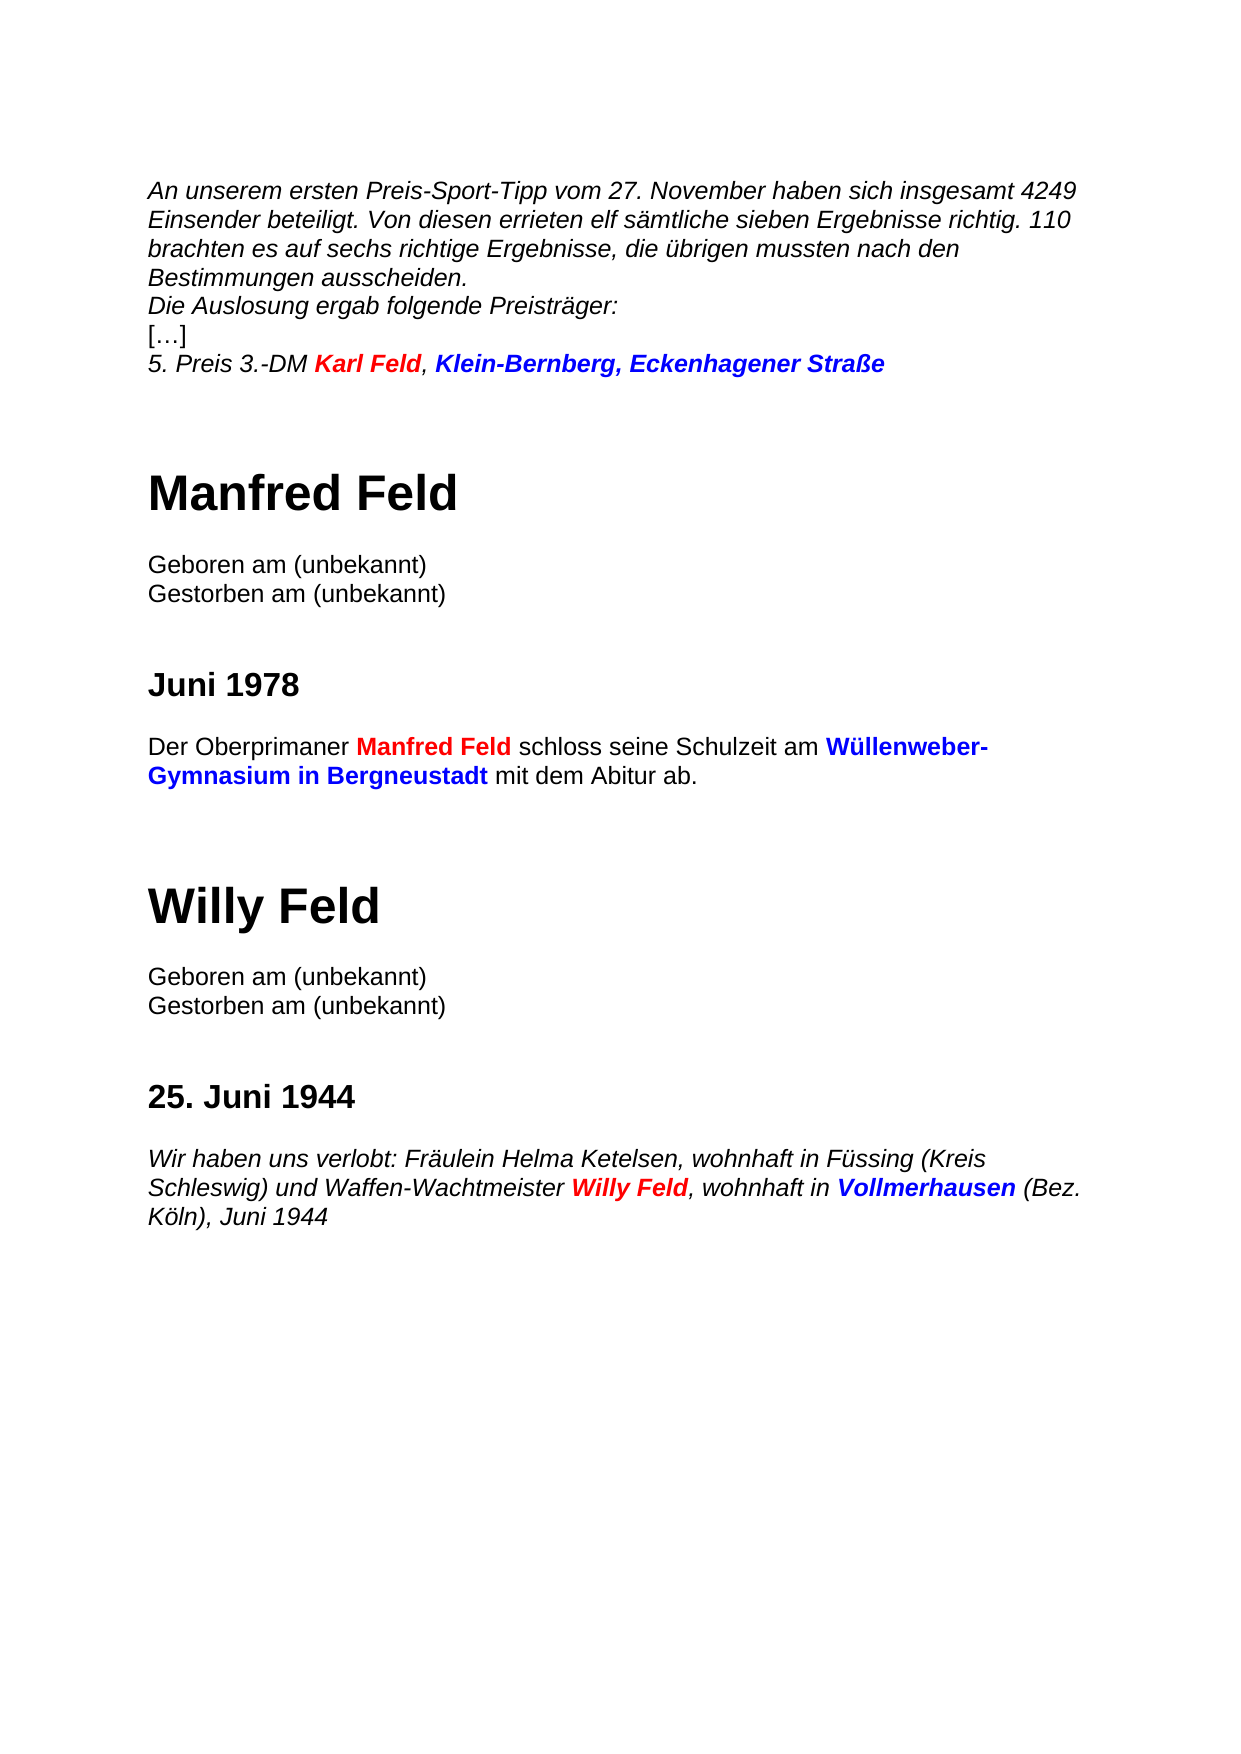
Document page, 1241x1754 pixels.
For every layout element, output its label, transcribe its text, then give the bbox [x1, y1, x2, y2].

text Juni 1978 [148, 665, 1093, 703]
text 25. Juni 1944 [148, 1077, 1093, 1116]
text Wir haben uns verlobt: Fräulein Helma Ketelsen, wohnhaft in Füssing (Kreis Schleswig) und Waffen-Wachtmeister Willy Feld, wohnhaft in Vollmerhausen (Bez. Köln), Juni 1944 [148, 1144, 1093, 1231]
text An unserem ersten Preis-Sport-Tipp vom 27. November haben sich insgesamt 4249 Einsender beteiligt. Von diesen errieten elf sämtliche sieben Ergebnisse richtig. 110 brachten es auf sechs richtige Ergebnisse, die übrigen mussten nach den Bestimmungen ausscheiden. [148, 176, 1093, 291]
text Geboren am (unbekannt) [148, 962, 1093, 991]
text Manfred Feld [148, 464, 1093, 521]
text Die Auslosung ergab folgende Preisträger: [148, 291, 1093, 320]
text Geboren am (unbekannt) [148, 550, 1093, 579]
text 5. Preis 3.-DM Karl Feld, Klein-Bernberg, Eckenhagener Straße [148, 349, 1093, 378]
text […] [148, 320, 1093, 349]
text Der Oberprimaner Manfred Feld schloss seine Schulzeit am Wüllenweber-Gymnasium in Bergneustadt mit dem Abitur ab. [148, 732, 1093, 790]
text Gestorben am (unbekannt) [148, 579, 1093, 608]
text Willy Feld [148, 876, 1093, 933]
text Gestorben am (unbekannt) [148, 991, 1093, 1020]
